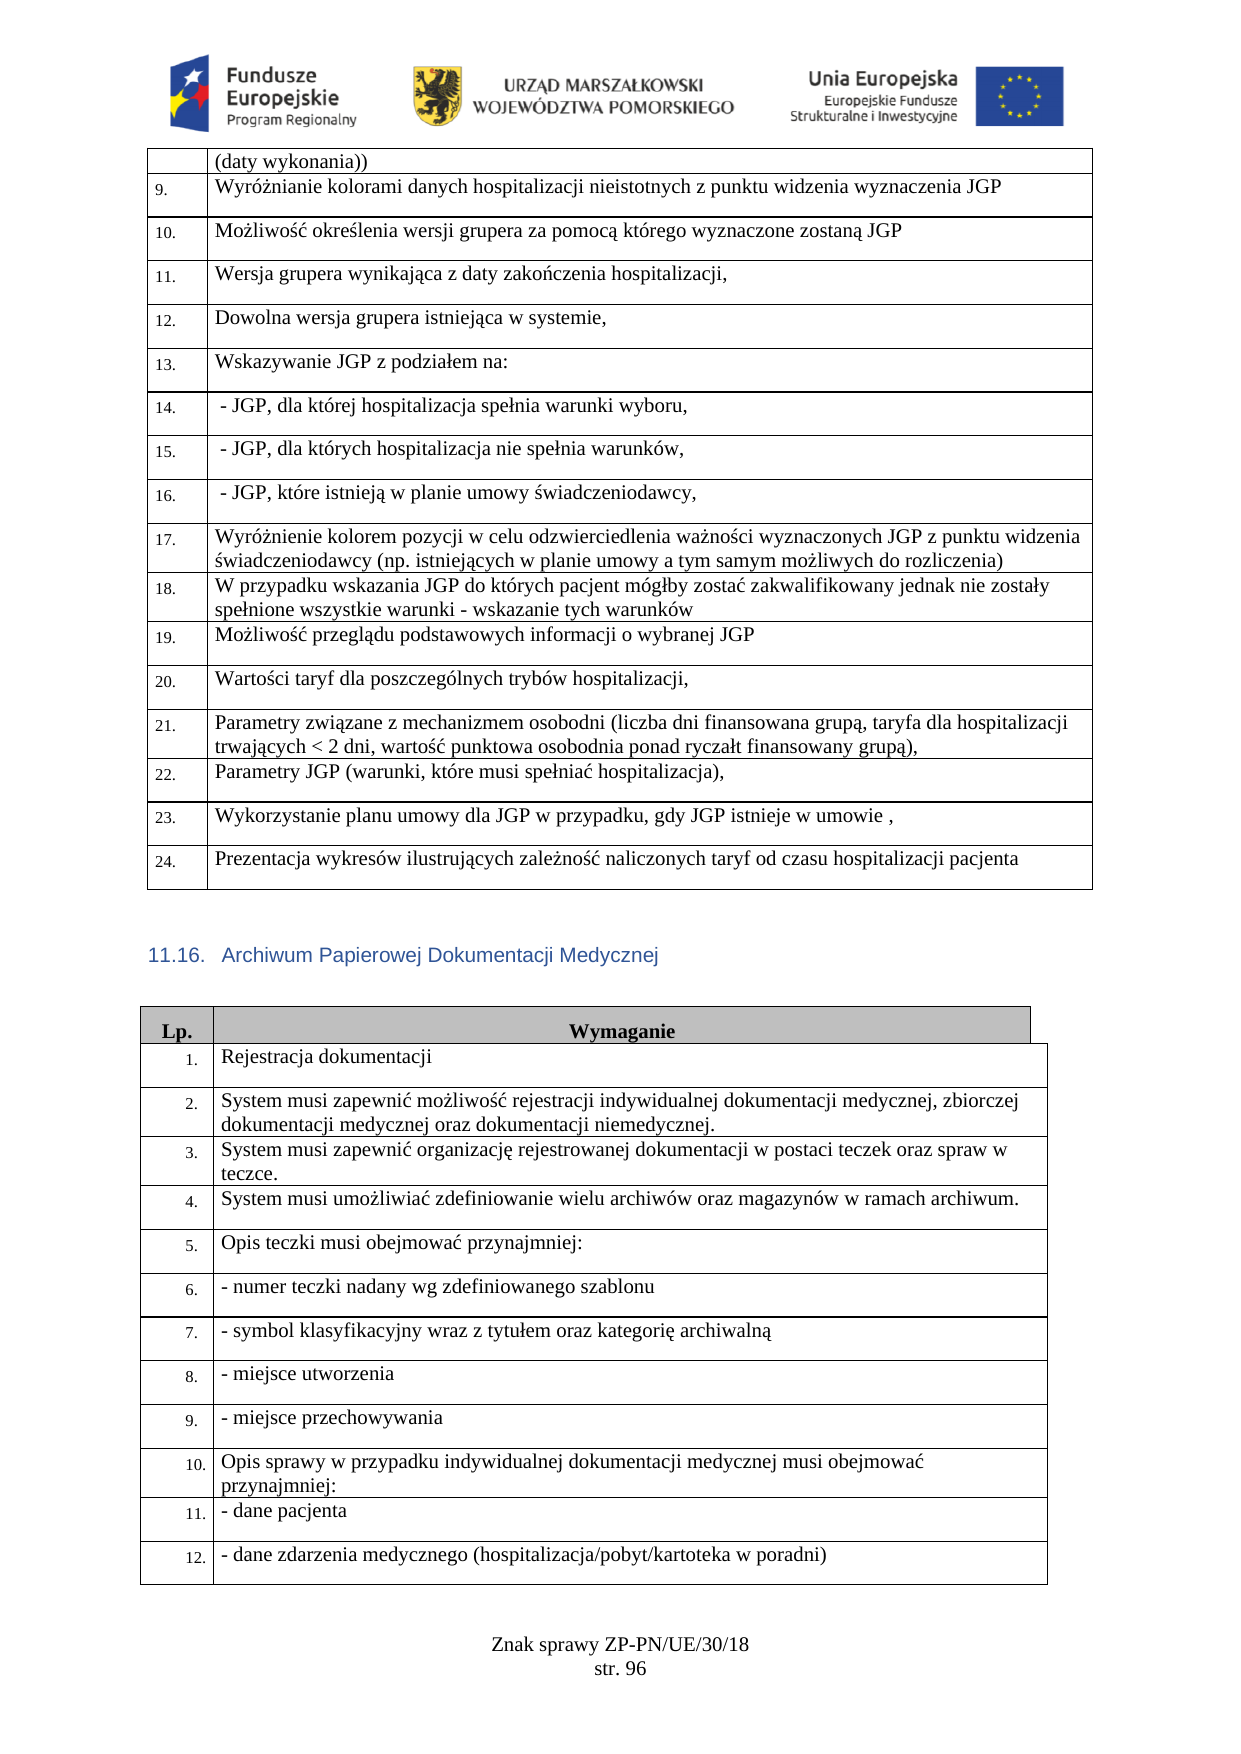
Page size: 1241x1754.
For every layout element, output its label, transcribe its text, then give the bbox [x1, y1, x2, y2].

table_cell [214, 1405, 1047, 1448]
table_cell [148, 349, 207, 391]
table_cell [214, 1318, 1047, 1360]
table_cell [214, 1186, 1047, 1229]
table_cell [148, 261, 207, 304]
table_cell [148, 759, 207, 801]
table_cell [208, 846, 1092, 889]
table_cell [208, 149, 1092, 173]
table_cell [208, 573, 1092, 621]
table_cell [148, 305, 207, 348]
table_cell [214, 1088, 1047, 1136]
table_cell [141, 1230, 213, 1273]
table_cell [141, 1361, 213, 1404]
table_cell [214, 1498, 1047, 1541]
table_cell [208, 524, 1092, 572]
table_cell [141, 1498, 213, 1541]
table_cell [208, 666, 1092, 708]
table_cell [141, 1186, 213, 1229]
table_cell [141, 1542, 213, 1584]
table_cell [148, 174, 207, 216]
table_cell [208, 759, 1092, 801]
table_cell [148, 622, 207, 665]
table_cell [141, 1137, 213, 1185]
subtitle Archiwum Papierowej Dokumentacji Medycznej [148, 943, 1093, 967]
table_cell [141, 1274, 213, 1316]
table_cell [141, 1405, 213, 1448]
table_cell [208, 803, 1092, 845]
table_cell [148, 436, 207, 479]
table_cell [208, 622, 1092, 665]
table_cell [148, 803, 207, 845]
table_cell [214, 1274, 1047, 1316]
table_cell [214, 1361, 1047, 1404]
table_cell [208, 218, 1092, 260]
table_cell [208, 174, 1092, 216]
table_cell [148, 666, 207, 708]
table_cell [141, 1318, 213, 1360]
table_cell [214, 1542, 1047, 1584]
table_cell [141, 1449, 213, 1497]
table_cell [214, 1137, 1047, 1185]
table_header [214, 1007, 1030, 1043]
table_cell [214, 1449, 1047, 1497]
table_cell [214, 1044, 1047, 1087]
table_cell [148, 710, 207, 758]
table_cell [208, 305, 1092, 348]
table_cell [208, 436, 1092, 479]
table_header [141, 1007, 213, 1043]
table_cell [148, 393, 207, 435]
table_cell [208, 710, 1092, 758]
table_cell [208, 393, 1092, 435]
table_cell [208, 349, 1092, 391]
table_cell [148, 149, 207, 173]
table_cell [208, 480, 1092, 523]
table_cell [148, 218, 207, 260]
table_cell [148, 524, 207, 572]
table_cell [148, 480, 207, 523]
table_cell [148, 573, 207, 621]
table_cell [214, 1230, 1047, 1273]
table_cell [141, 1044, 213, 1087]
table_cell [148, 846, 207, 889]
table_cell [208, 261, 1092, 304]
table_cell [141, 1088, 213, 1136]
picture [147, 28, 1088, 147]
